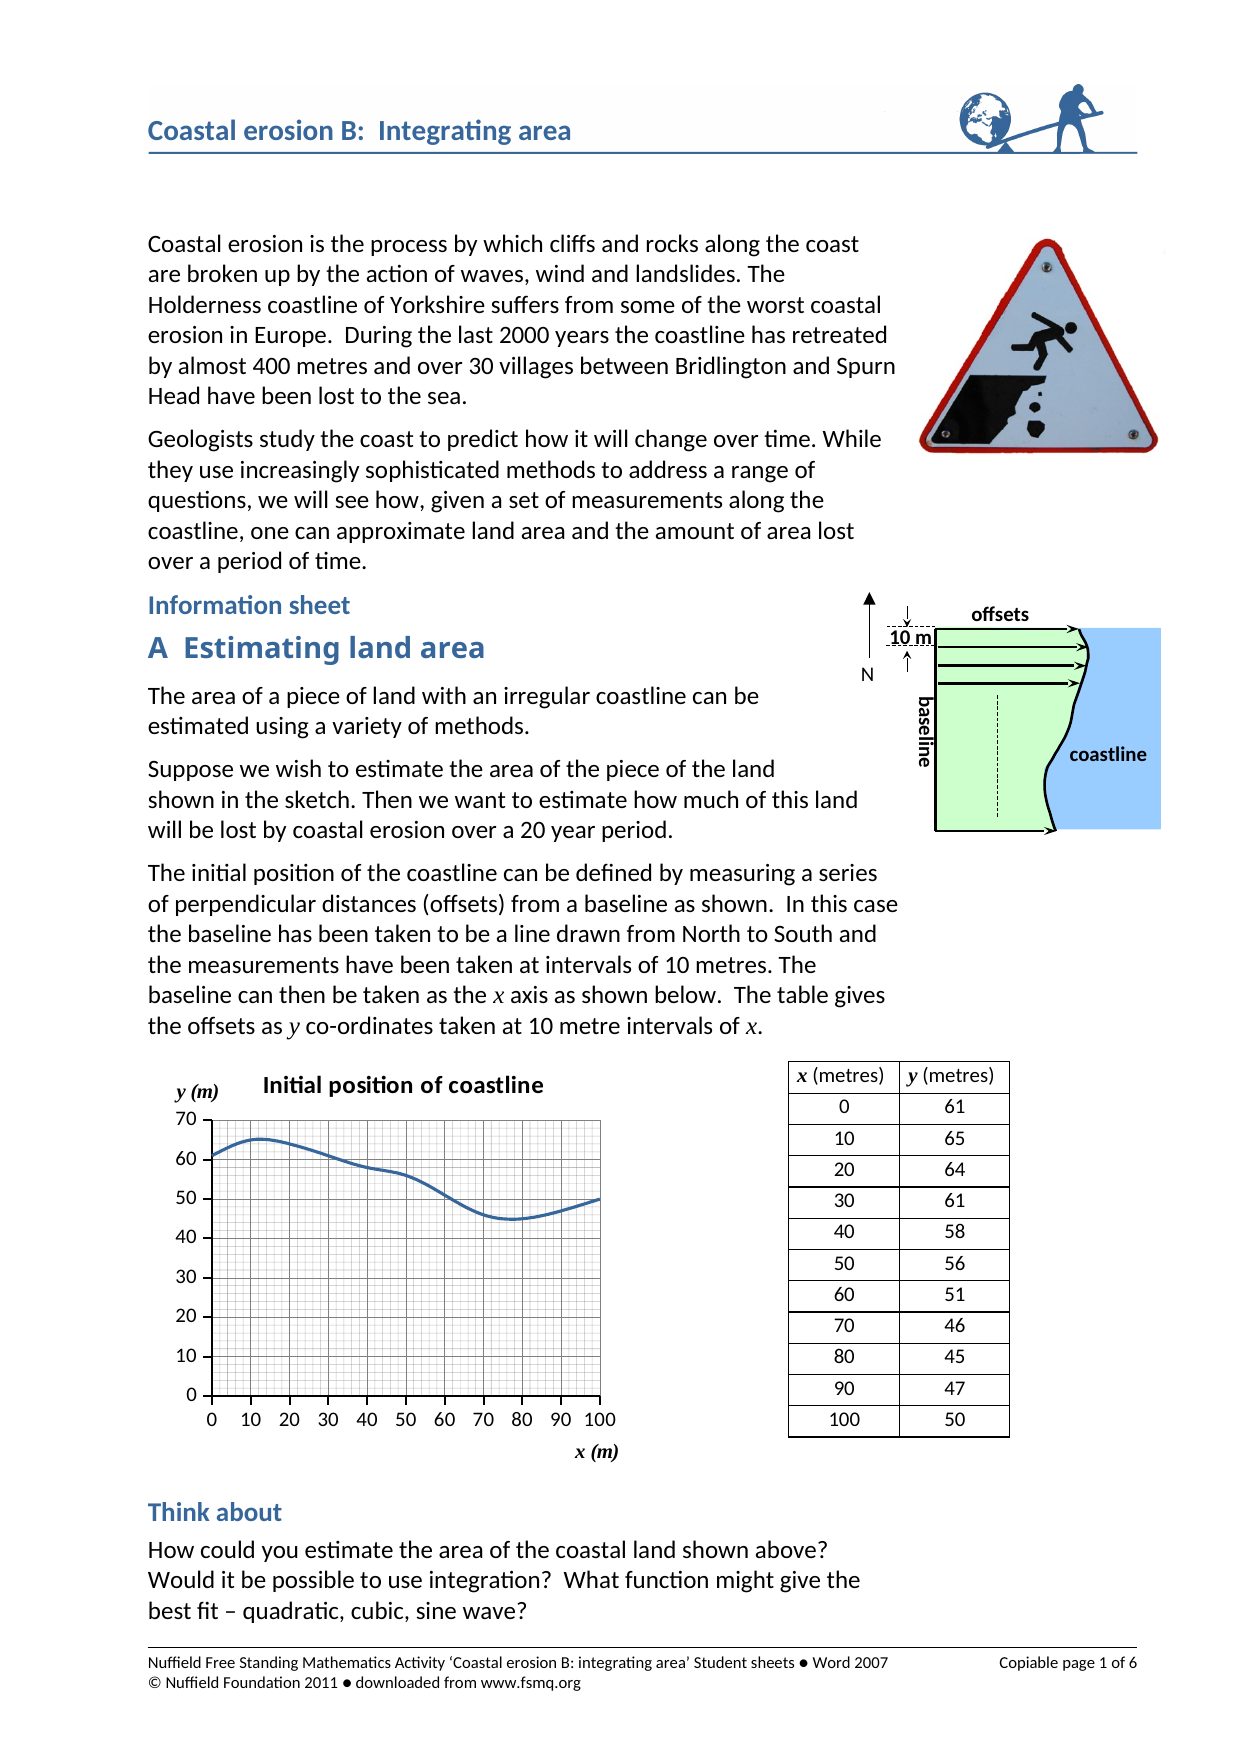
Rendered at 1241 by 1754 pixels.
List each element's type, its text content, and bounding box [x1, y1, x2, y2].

text Geologists study the coast to predict how it will change over time. While they use increasingly sophisticated methods to address a range of questions, we will see how, given a set of measurements along the coastline, one can approximate land area and the amount of area lost over a period of time. [148, 423, 901, 576]
text The initial position of the coastline can be defined by measuring a series of perpendicular distances (offsets) from a baseline as shown. In this case the baseline has been taken to be a line drawn from North to South and the measurements have been taken at intervals of 10 metres. The baseline can then be taken as the x axis as shown below. The table gives the offsets as y co-ordinates taken at 10 metre intervals of x. [148, 857, 901, 1041]
subtitle A Estimating land area [148, 628, 1137, 667]
subtitle Information sheet [148, 588, 1137, 621]
text Suppose we wish to estimate the area of the piece of the land shown in the sketch. Then we want to estimate how much of this land will be lost by coastal erosion over a 20 year period. [148, 753, 901, 845]
text How could you estimate the area of the coastal land shown above? Would it be possible to use integration? What function might give the best fit – quadratic, cubic, sine wave? [148, 1534, 901, 1626]
text Coastal erosion is the process by which cliffs and rocks along the coast are broken up by the action of waves, wind and landslides. The Holderness coastline of Yorkshire suffers from some of the worst coastal erosion in Europe. During the last 2000 years the coastline has retreated by almost 400 metres and over 30 villages between Bridlington and Spurn Head have been lost to the sea. [148, 228, 901, 411]
text The area of a piece of land with an irregular coastline can be estimated using a variety of methods. [148, 680, 901, 741]
subtitle Think about [148, 1495, 1137, 1528]
picture [148, 84, 1138, 157]
picture [915, 232, 1167, 466]
